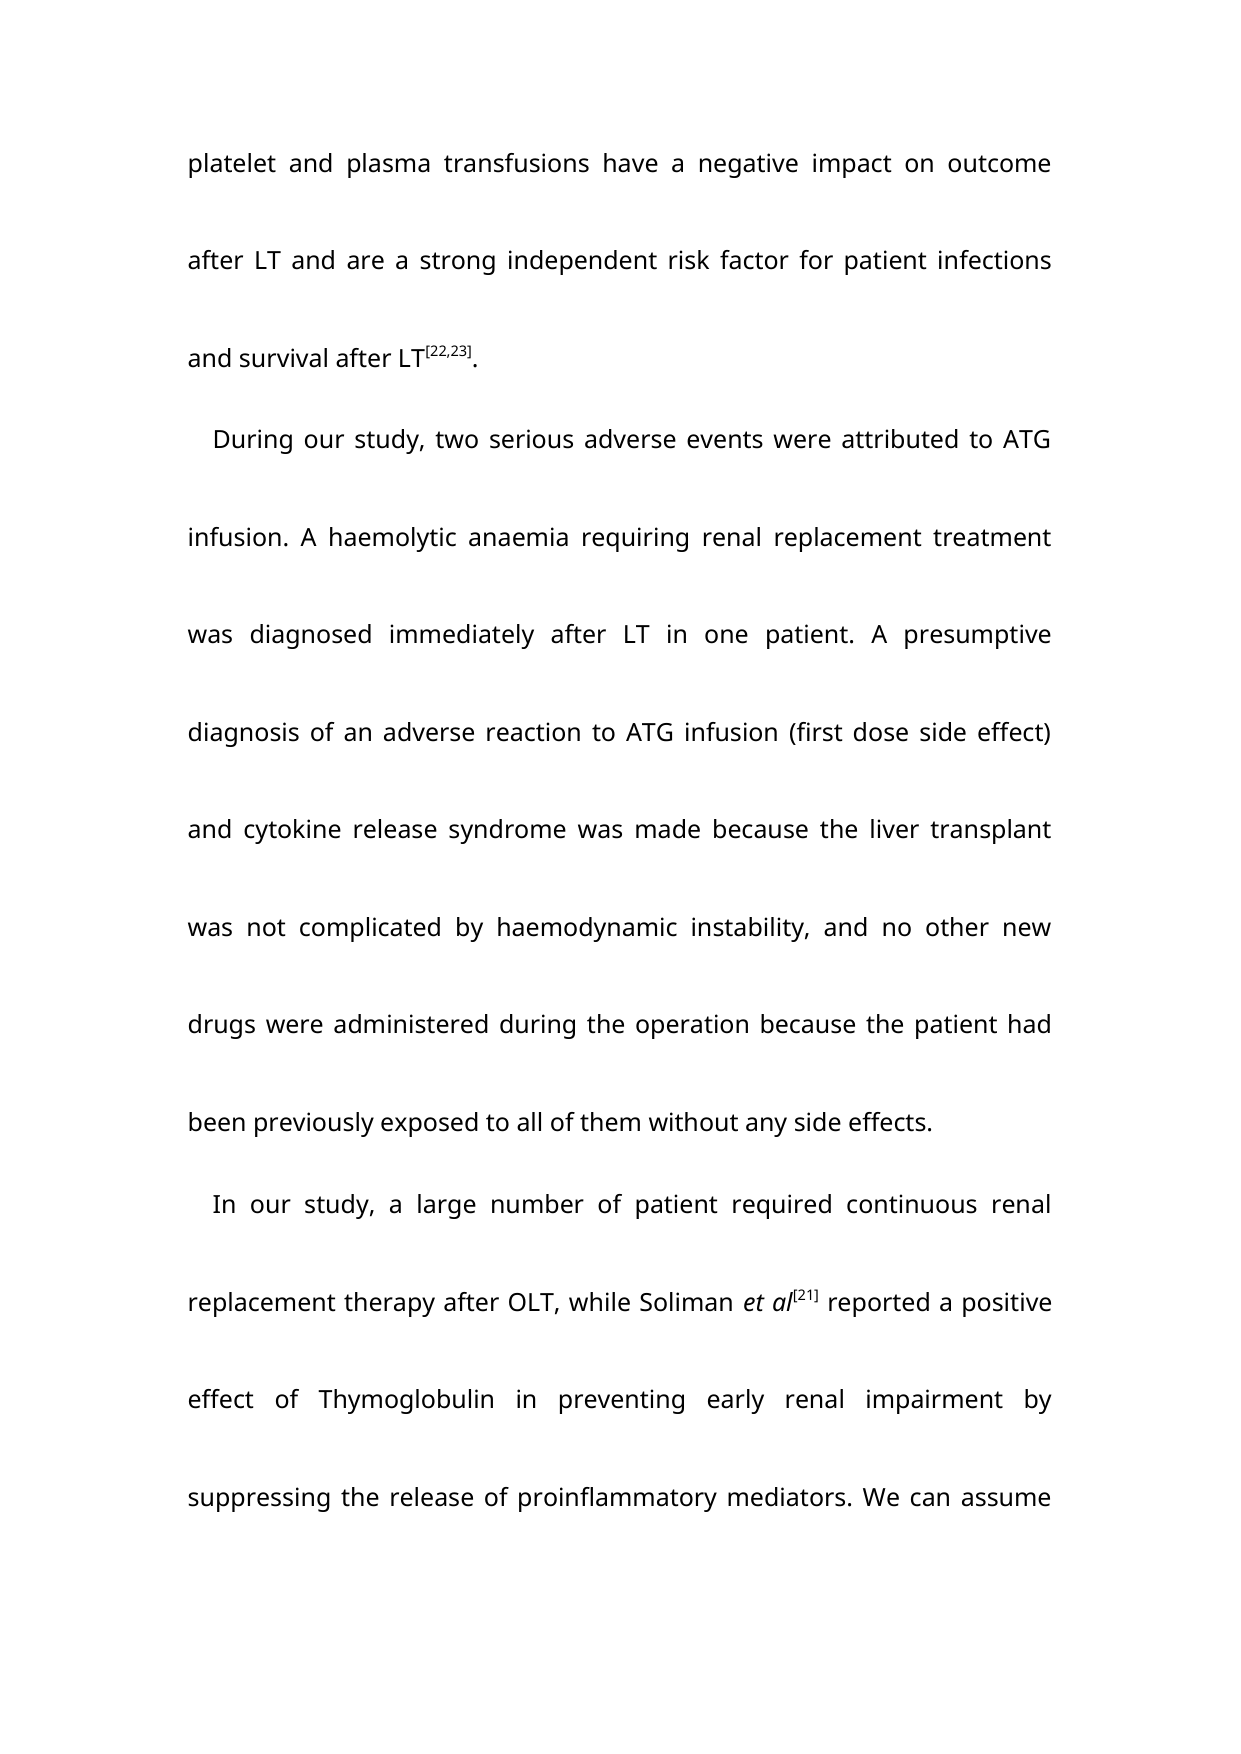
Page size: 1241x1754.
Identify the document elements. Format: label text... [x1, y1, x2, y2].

text During our study, two serious adverse events were attributed to ATG infusion. A haemolytic anaemia requiring renal replacement treatment was diagnosed immediately after LT in one patient. A presumptive diagnosis of an adverse reaction to ATG infusion (first dose side effect) and cytokine release syndrome was made because the liver transplant was not complicated by haemodynamic instability, and no other new drugs were administered during the operation because the patient had been previously exposed to all of them without any side effects. [187, 407, 1053, 1154]
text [187, 130, 1053, 390]
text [187, 1171, 1053, 1529]
